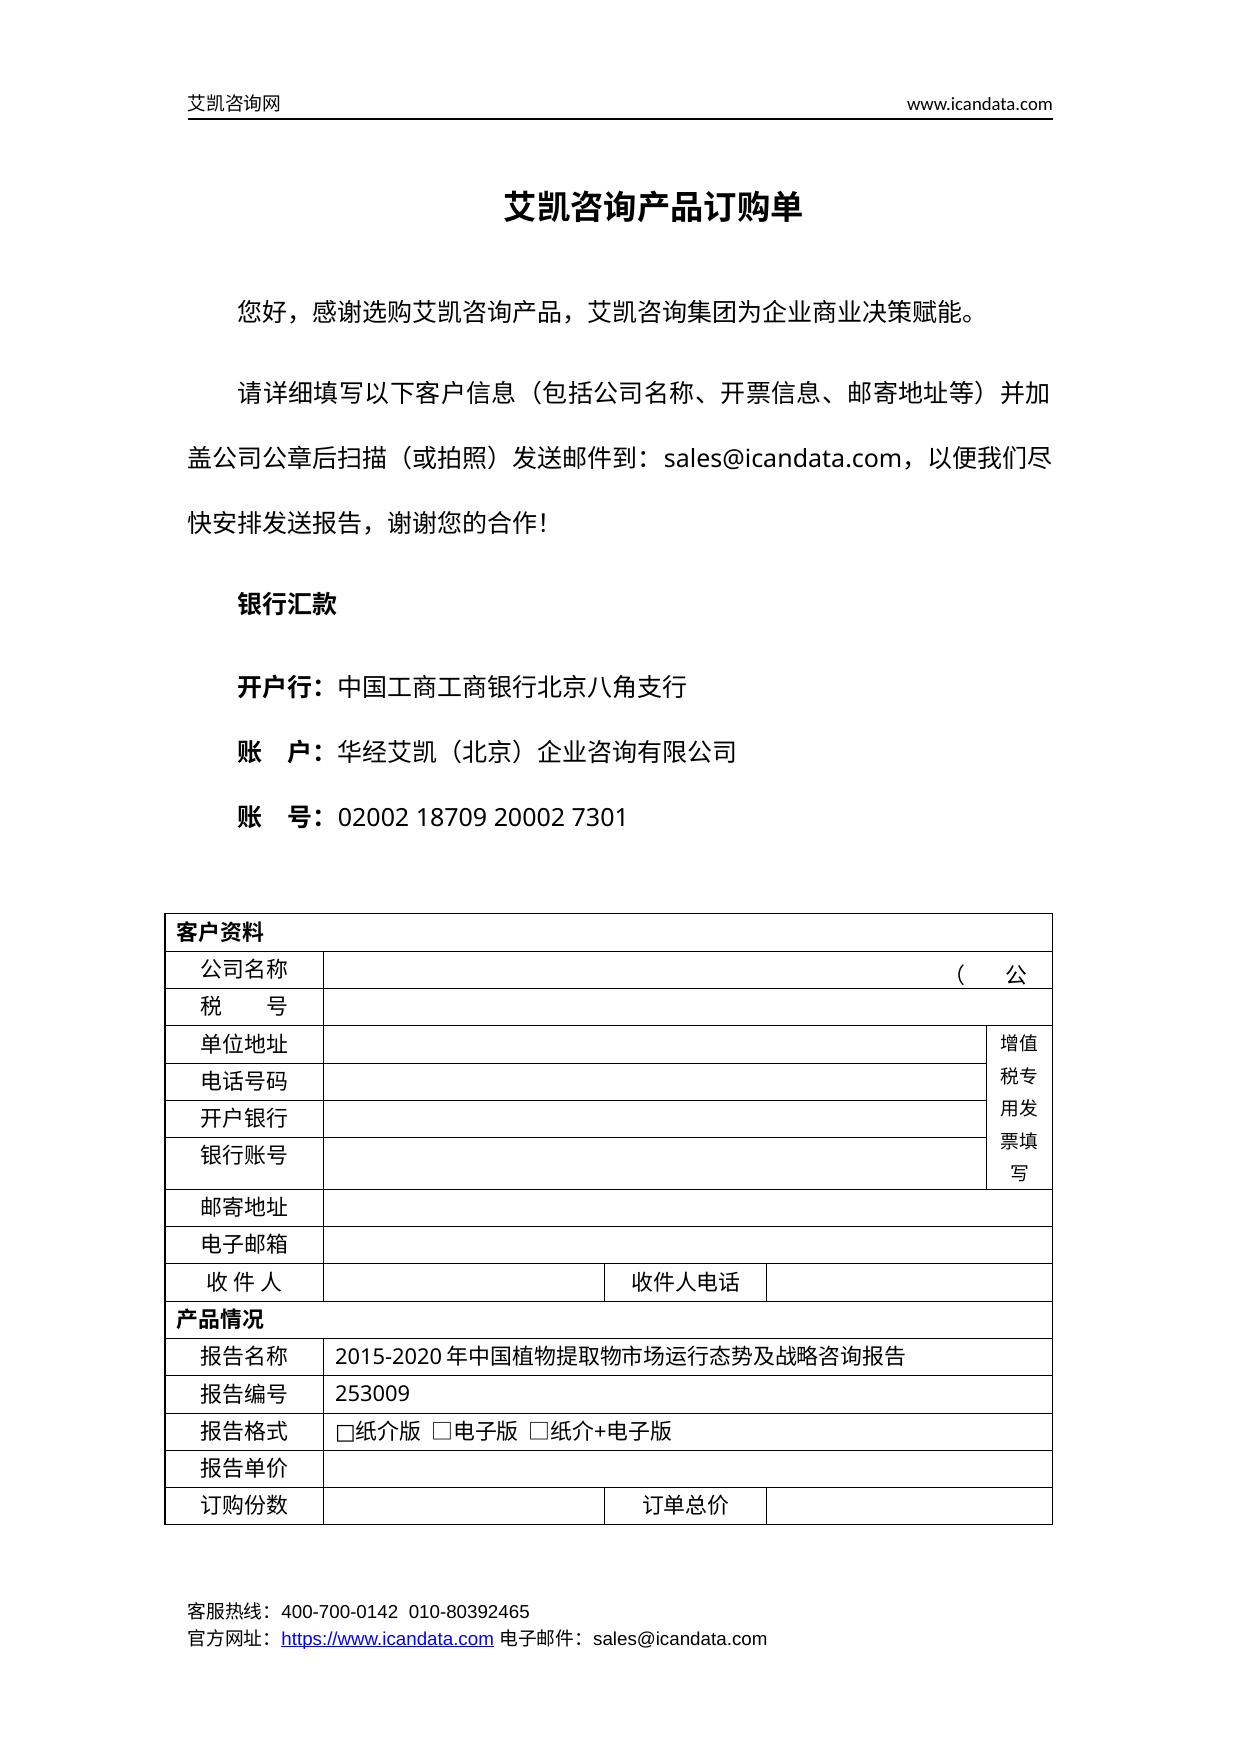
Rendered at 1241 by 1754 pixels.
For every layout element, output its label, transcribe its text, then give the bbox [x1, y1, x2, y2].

table_cell 报告单价 [166, 1451, 323, 1487]
table_cell 收 件 人 [166, 1264, 323, 1301]
table_cell 订购份数 [166, 1488, 323, 1524]
table_cell 电话号码 [166, 1064, 323, 1100]
text 账 号：02002 18709 20002 7301 [187, 783, 1053, 848]
table_cell [324, 1138, 986, 1189]
table_cell [324, 989, 1052, 1025]
text 您好，感谢选购艾凯咨询产品，艾凯咨询集团为企业商业决策赋能。 [187, 278, 1053, 343]
table_cell 邮寄地址 [166, 1190, 323, 1226]
text 账 户：华经艾凯（北京）企业咨询有限公司 [187, 718, 1053, 783]
table_cell 公司名称 [166, 952, 323, 988]
table_cell [324, 1026, 986, 1062]
text 艾凯咨询产品订购单 [187, 172, 1053, 237]
table_cell □纸介版 □电子版 □纸介+电子版 [324, 1414, 1052, 1450]
table_cell 增值税专用发票填写 [987, 1026, 1052, 1189]
table_cell [767, 1264, 1052, 1301]
table_cell 产品情况 [166, 1302, 1052, 1338]
table_cell [324, 1190, 1052, 1226]
table_cell [324, 952, 1052, 988]
table_cell [324, 1451, 1052, 1487]
table_cell 订单总价 [605, 1488, 766, 1524]
table_cell 电子邮箱 [166, 1227, 323, 1263]
table_cell 单位地址 [166, 1026, 323, 1062]
table_header 客户资料 [166, 914, 1052, 951]
table_cell [324, 1488, 604, 1524]
table_cell [324, 1264, 604, 1301]
table_cell 报告编号 [166, 1376, 323, 1412]
table_cell 报告名称 [166, 1339, 323, 1375]
table_cell 开户银行 [166, 1101, 323, 1137]
table_cell [767, 1488, 1052, 1524]
table_cell [324, 1064, 986, 1100]
text 银行汇款 [187, 570, 1053, 635]
table_cell 税 号 [166, 989, 323, 1025]
table_cell 银行账号 [166, 1138, 323, 1189]
text 开户行：中国工商工商银行北京八角支行 [187, 653, 1053, 718]
table_cell [324, 1227, 1052, 1263]
table_cell 253009 [324, 1376, 1052, 1412]
table_cell 2015-2020年中国植物提取物市场运行态势及战略咨询报告 [324, 1339, 1052, 1375]
table_cell 收件人电话 [605, 1264, 766, 1301]
table_cell 报告格式 [166, 1414, 323, 1450]
text 请详细填写以下客户信息（包括公司名称、开票信息、邮寄地址等）并加盖公司公章后扫描（或拍照）发送邮件到：sales@icandata.com，以便我们尽快安排发送报告，谢谢您的合作！ [187, 359, 1053, 554]
table_cell [324, 1101, 986, 1137]
